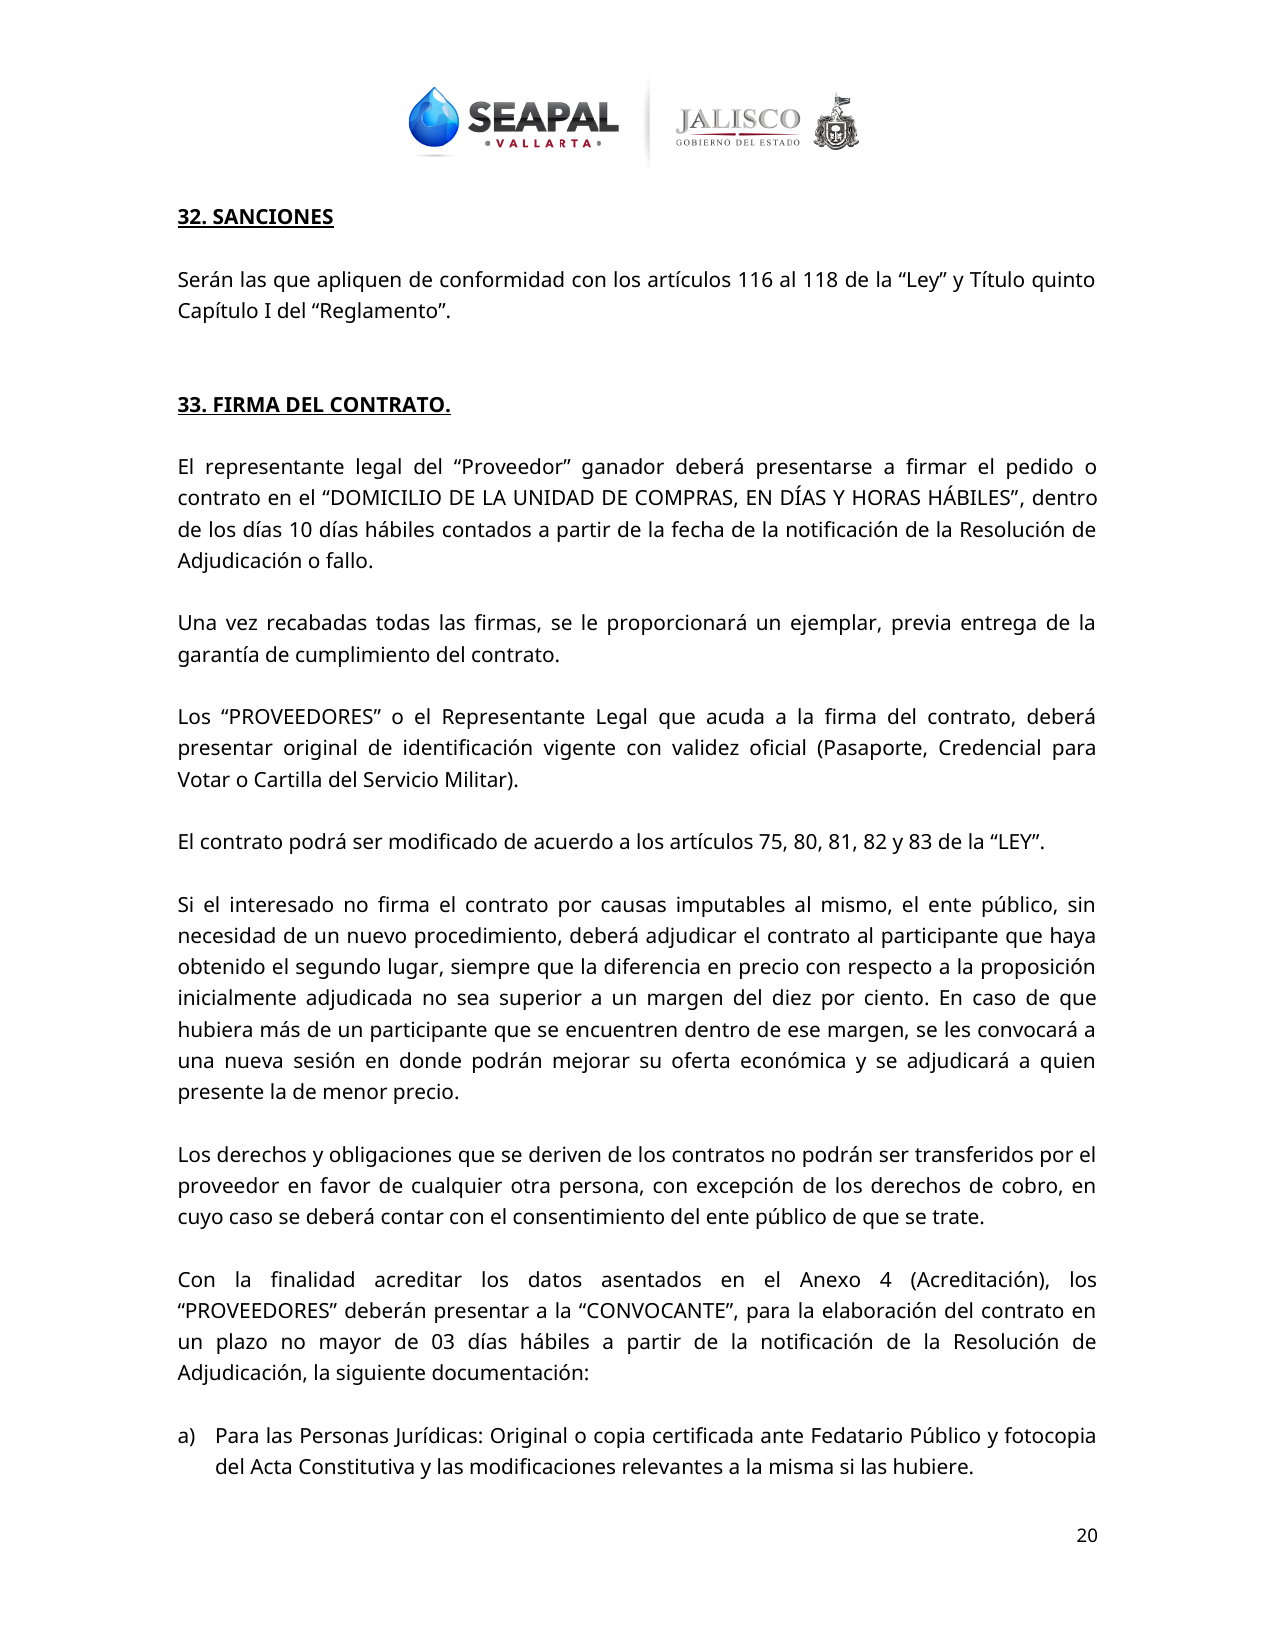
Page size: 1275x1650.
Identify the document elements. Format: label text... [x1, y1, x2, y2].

text Serán las que apliquen de conformidad con los artículos 116 al 118 de la “Ley” y Título quinto Capítulo I del “Reglamento”. [177, 265, 1098, 324]
text Con la finalidad acreditar los datos asentados en el Anexo 4 (Acreditación), los “PROVEEDORES” deberán presentar a la “CONVOCANTE”, para la elaboración del contrato en un plazo no mayor de 03 días hábiles a partir de la notificación de la Resolución de Adjudicación, la siguiente documentación: [177, 1265, 1098, 1387]
text Una vez recabadas todas las firmas, se le proporcionará un ejemplar, previa entrega de la garantía de cumplimiento del contrato. [177, 608, 1098, 668]
text Los “PROVEEDORES” o el Representante Legal que acuda a la firma del contrato, deberá presentar original de identificación vigente con validez oficial (Pasaporte, Credencial para Votar o Cartilla del Servicio Militar). [177, 702, 1098, 793]
list Para las Personas Jurídicas: Original o copia certificada ante Fedatario Público y fotocopia del Acta Constitutiva y las modificaciones relevantes a la misma si las hubiere. [177, 1421, 1098, 1481]
text 33. FIRMA DEL CONTRATO. [177, 390, 1098, 418]
text 32. SANCIONES [177, 202, 1098, 231]
picture [406, 73, 869, 171]
text Los derechos y obligaciones que se deriven de los contratos no podrán ser transferidos por el proveedor en favor de cualquier otra persona, con excepción de los derechos de cobro, en cuyo caso se deberá contar con el consentimiento del ente público de que se trate. [177, 1140, 1098, 1231]
text El representante legal del “Proveedor” ganador deberá presentarse a firmar el pedido o contrato en el “DOMICILIO DE LA UNIDAD DE COMPRAS, EN DÍAS Y HORAS HÁBILES”, dentro de los días 10 días hábiles contados a partir de la fecha de la notificación de la Resolución de Adjudicación o fallo. [177, 452, 1098, 574]
text Si el interesado no firma el contrato por causas imputables al mismo, el ente público, sin necesidad de un nuevo procedimiento, deberá adjudicar el contrato al participante que haya obtenido el segundo lugar, siempre que la diferencia en precio con respecto a la proposición inicialmente adjudicada no sea superior a un margen del diez por ciento. En caso de que hubiera más de un participante que se encuentren dentro de ese margen, se les convocará a una nueva sesión en donde podrán mejorar su oferta económica y se adjudicará a quien presente la de menor precio. [177, 890, 1098, 1106]
text El contrato podrá ser modificado de acuerdo a los artículos 75, 80, 81, 82 y 83 de la “LEY”. [177, 827, 1098, 856]
